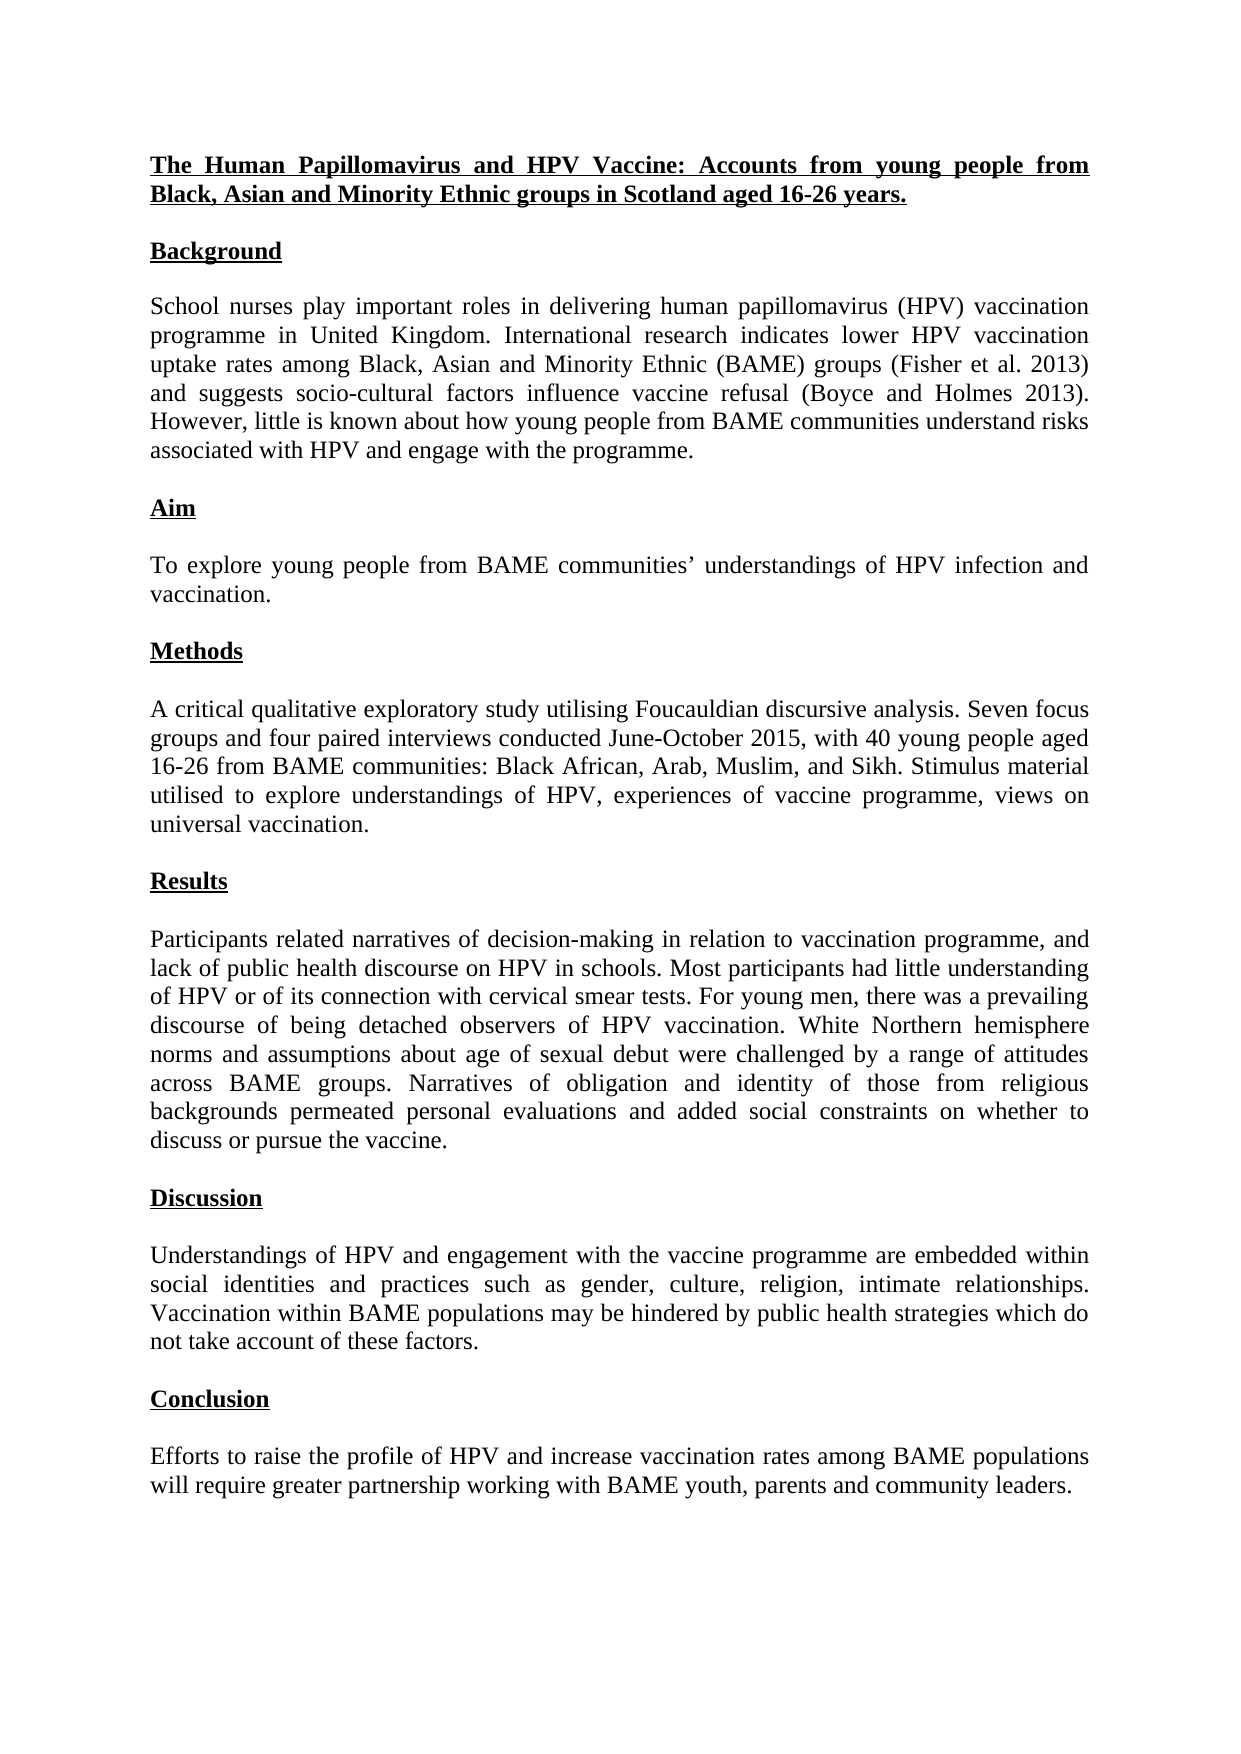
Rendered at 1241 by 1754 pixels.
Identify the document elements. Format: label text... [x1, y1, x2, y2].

text The Human Papillomavirus and HPV Vaccine: Accounts from young people from Black, Asian and Minority Ethnic groups in Scotland aged 16-26 years. [150, 150, 1090, 175]
text Methods [150, 636, 1090, 665]
text School nurses play important roles in delivering human papillomavirus (HPV) vaccination programme in United Kingdom. International research indicates lower HPV vaccination uptake rates among Black, Asian and Minority Ethnic (BAME) groups (Fisher et al. 2013) and suggests socio-cultural factors influence vaccine refusal (Boyce and Holmes 2013). However, little is known about how young people from BAME communities understand risks associated with HPV and engage with the programme. [150, 291, 1090, 464]
text Results [150, 866, 1090, 895]
text Conclusion [150, 1384, 1090, 1413]
text Discussion [150, 1183, 1090, 1211]
text Efforts to raise the profile of HPV and increase vaccination rates among BAME populations will require greater partnership working with BAME youth, parents and community leaders. [150, 1441, 1090, 1499]
text Understandings of HPV and engagement with the vaccine programme are embedded within social identities and practices such as gender, culture, religion, intimate relationships. Vaccination within BAME populations may be hindered by public health strategies which do not take account of these factors. [150, 1240, 1090, 1355]
text To explore young people from BAME communities’ understandings of HPV infection and vaccination. [150, 550, 1090, 608]
text Aim [150, 493, 1090, 521]
text Participants related narratives of decision-making in relation to vaccination programme, and lack of public health discourse on HPV in schools. Most participants had little understanding of HPV or of its connection with cervical smear tests. For young men, there was a prevailing discourse of being detached observers of HPV vaccination. White Northern hemisphere norms and assumptions about age of sexual debut were challenged by a range of attitudes across BAME groups. Narratives of obligation and identity of those from religious backgrounds permeated personal evaluations and added social constraints on whether to discuss or pursue the vaccine. [150, 924, 1090, 1154]
text The Human Papillomavirus and HPV Vaccine: Accounts from young people from Black, Asian and Minority Ethnic groups in Scotland aged 16-26 years. [150, 176, 1090, 207]
text Background [150, 236, 1090, 265]
text A critical qualitative exploratory study utilising Foucauldian discursive analysis. Seven focus groups and four paired interviews conducted June-October 2015, with 40 young people aged 16-26 from BAME communities: Black African, Arab, Muslim, and Sikh. Stimulus material utilised to explore understandings of HPV, experiences of vaccine programme, views on universal vaccination. [150, 694, 1090, 838]
